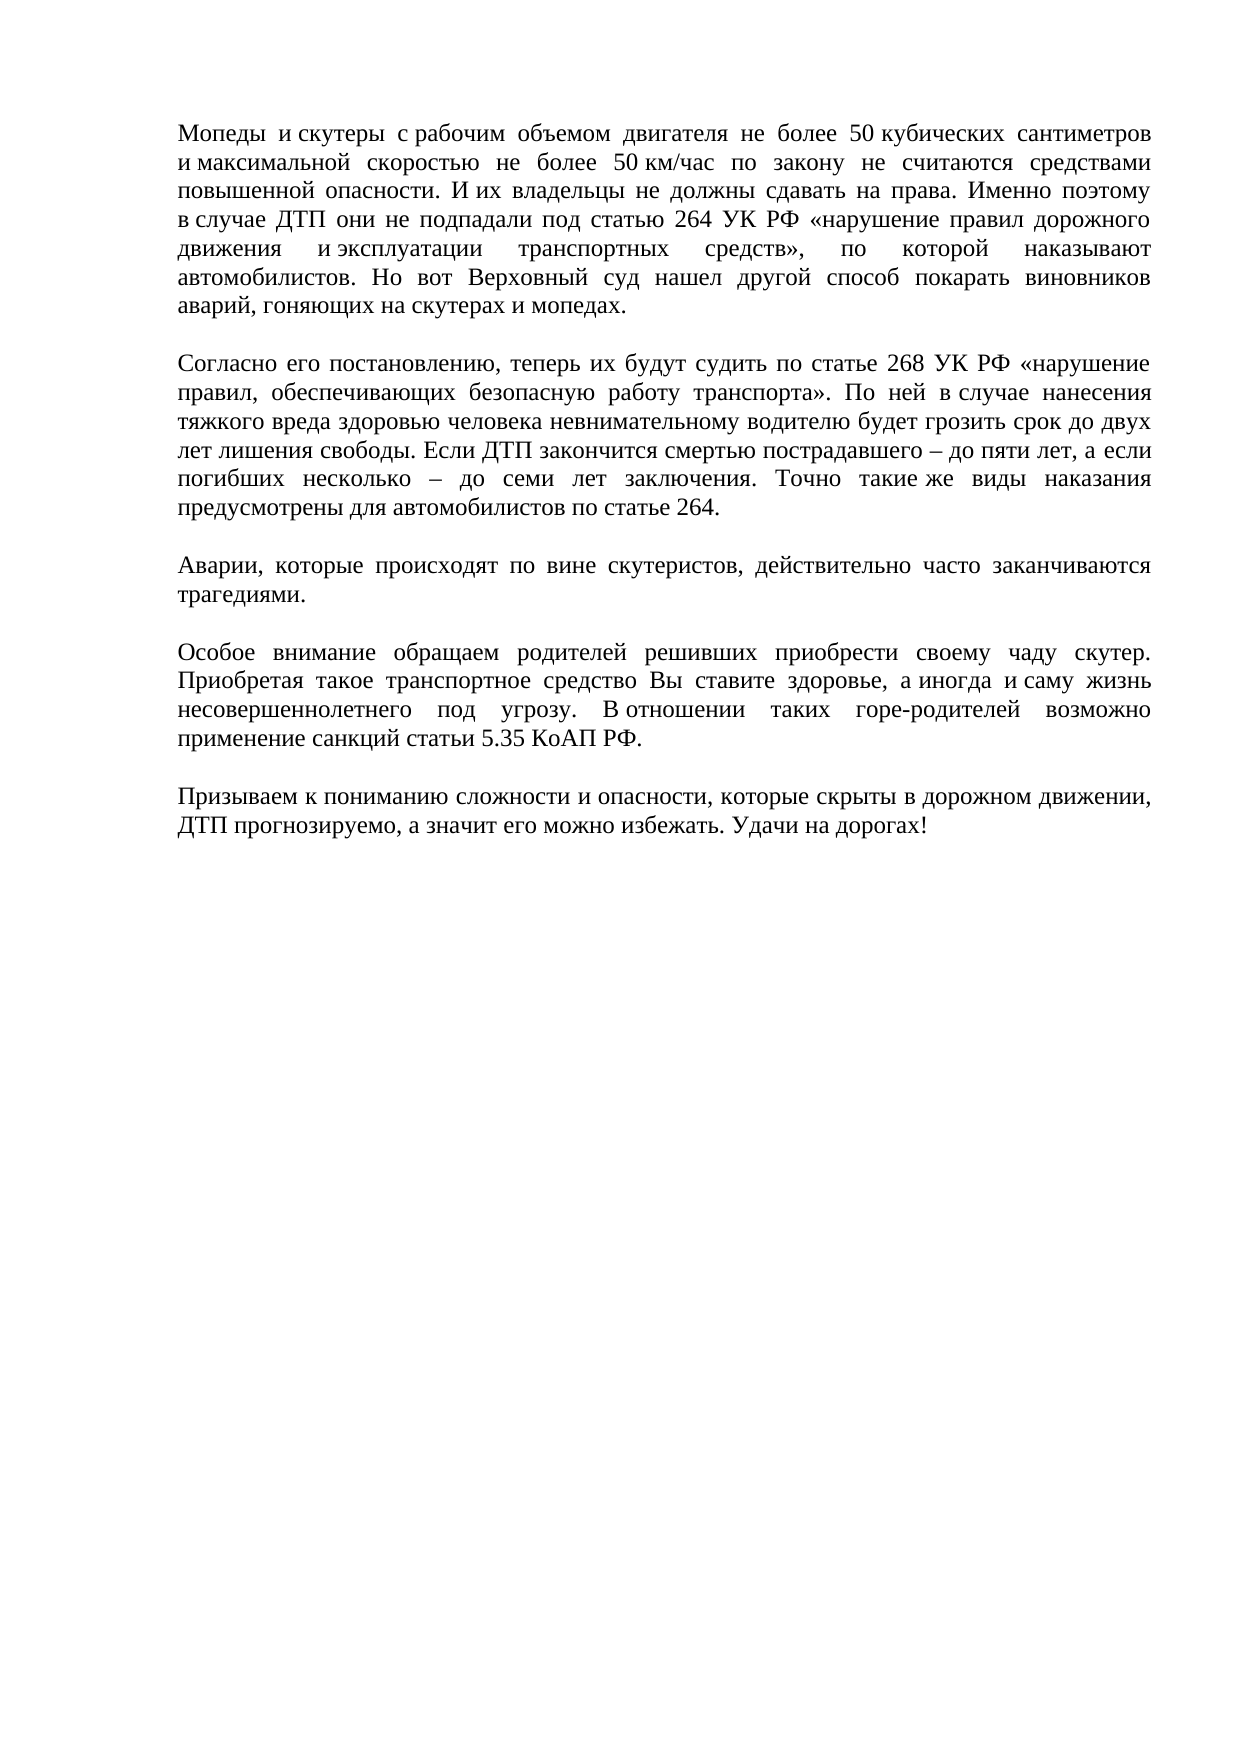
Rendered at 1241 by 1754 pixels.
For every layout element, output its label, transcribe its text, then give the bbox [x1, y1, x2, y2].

text Призываем к пониманию сложности и опасности, которые скрыты в дорожном движении, ДТП прогнозируемо, а значит его можно избежать. Удачи на дорогах! [177, 781, 1152, 838]
text Аварии, которые происходят по вине скутеристов, действительно часто заканчиваются трагедиями. [177, 550, 1152, 608]
text Согласно его постановлению, теперь их будут судить по статье 268 УК РФ «нарушение правил, обеспечивающих безопасную работу транспорта». По ней в случае нанесения тяжкого вреда здоровью человека невнимательному водителю будет грозить срок до двух лет лишения свободы. Если ДТП закончится смертью пострадавшего – до пяти лет, а если погибших несколько – до семи лет заключения. Точно такие же виды наказания предусмотрены для автомобилистов по статье 264. [177, 348, 1152, 521]
text Мопеды и скутеры с рабочим объемом двигателя не более 50 кубических сантиметров и максимальной скоростью не более 50 км/час по закону не считаются средствами повышенной опасности. И их владельцы не должны сдавать на права. Именно поэтому в случае ДТП они не подпадали под статью 264 УК РФ «нарушение правил дорожного движения и эксплуатации транспортных средств», по которой наказывают автомобилистов. Но вот Верховный суд нашел другой способ покарать виновников аварий, гоняющих на скутерах и мопедах. [177, 118, 1152, 319]
text Особое внимание обращаем родителей решивших приобрести своему чаду скутер. Приобретая такое транспортное средство Вы ставите здоровье, а иногда и саму жизнь несовершеннолетнего под угрозу. В отношении таких горе-родителей возможно применение санкций статьи 5.35 КоАП РФ. [177, 637, 1152, 752]
